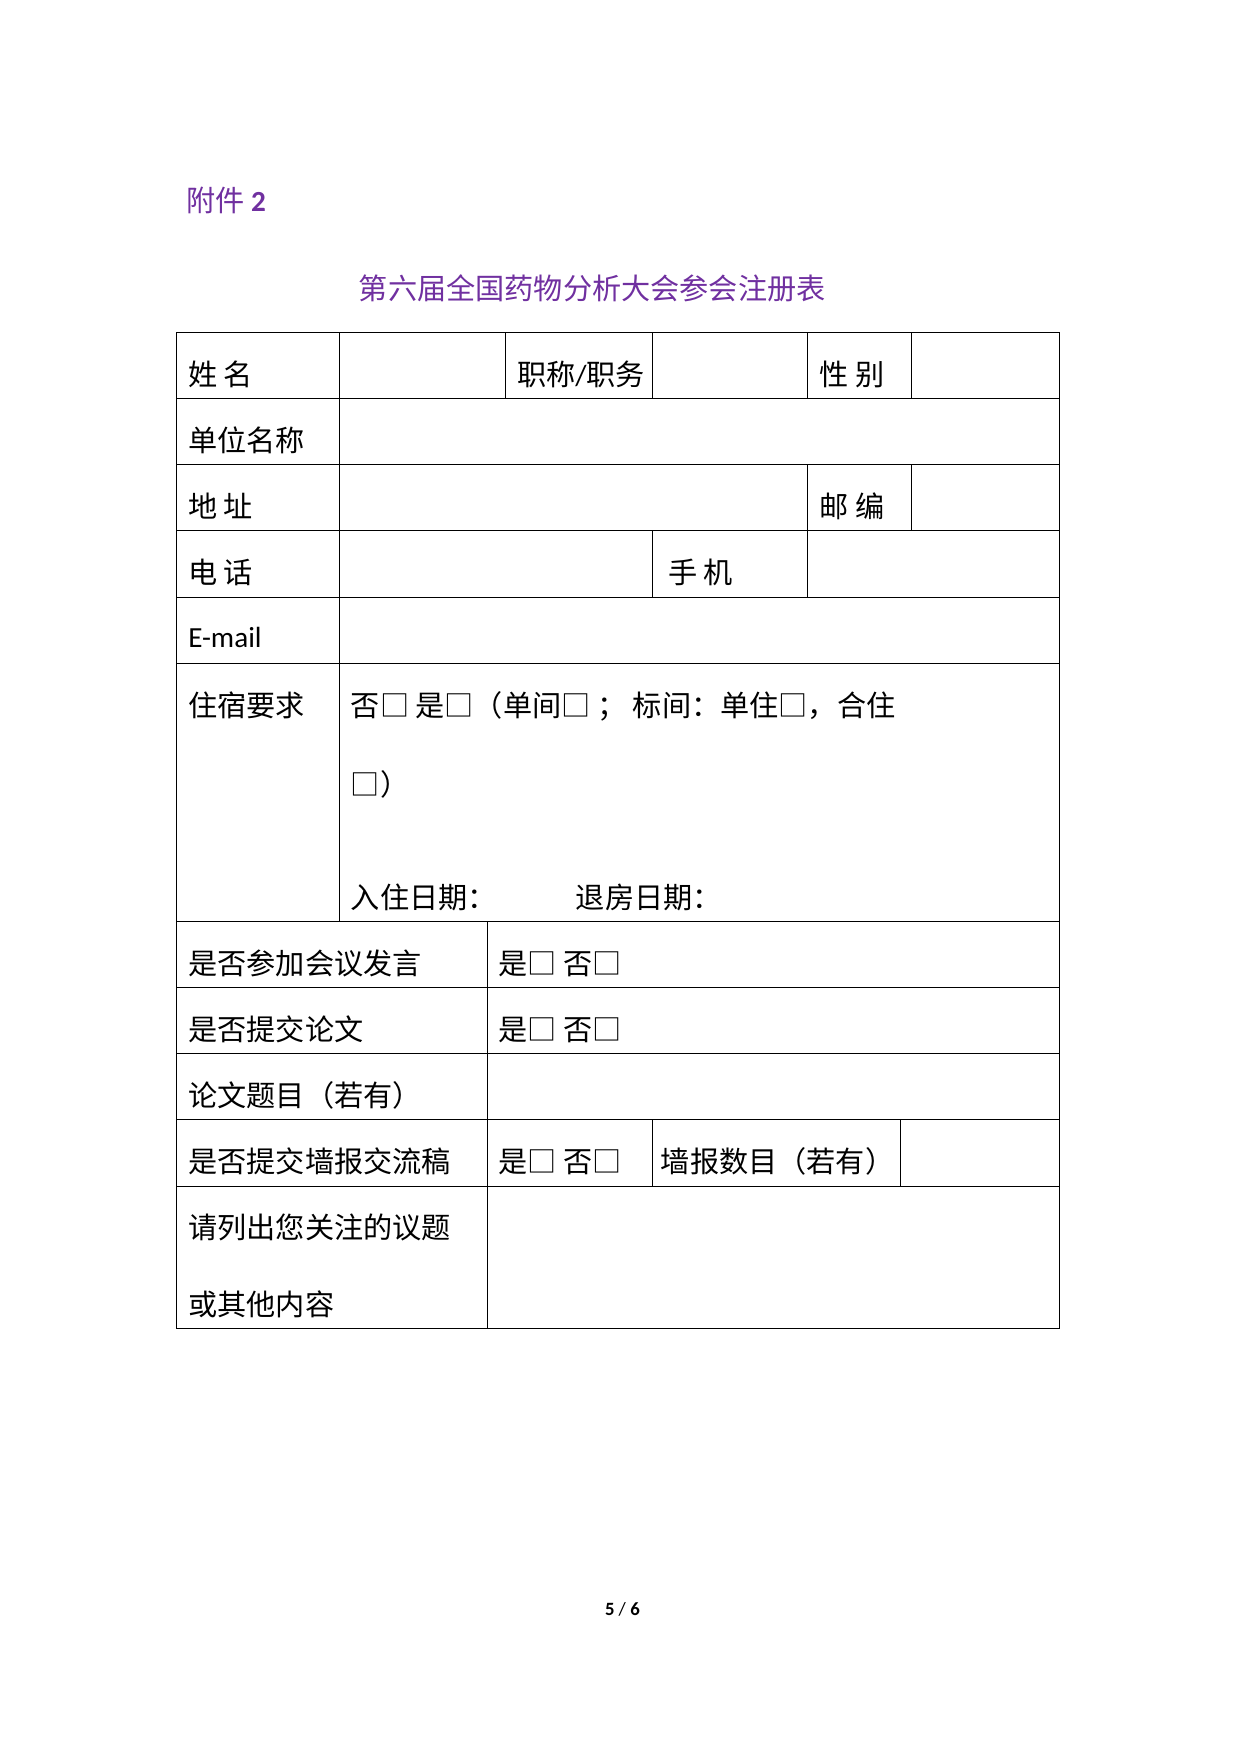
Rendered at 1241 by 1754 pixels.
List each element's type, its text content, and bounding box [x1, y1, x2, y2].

table_cell 请列出您关注的议题 或其他内容 [177, 1187, 487, 1328]
table_cell 是否提交论文 [177, 988, 487, 1053]
table_header [653, 333, 807, 398]
table_header [912, 333, 1059, 398]
table_cell [912, 465, 1059, 530]
table_cell E-mail [177, 598, 339, 663]
table_cell 论文题目（若有） [177, 1054, 487, 1119]
table_cell [340, 531, 652, 597]
table_cell [488, 1187, 1059, 1328]
table_cell 是□ 否□ [488, 922, 1059, 987]
table_cell [340, 598, 1059, 663]
table_cell [340, 465, 807, 530]
table_header 性 别 [808, 333, 911, 398]
table_cell [808, 531, 1059, 597]
table_cell [901, 1120, 1059, 1186]
table_cell 住宿要求 [177, 664, 339, 921]
subtitle 附件 2 [186, 178, 1092, 220]
table_cell 墙报数目（若有） [653, 1120, 900, 1186]
table_cell [340, 399, 1059, 464]
table_cell 是否提交墙报交流稿 [177, 1120, 487, 1186]
table_cell 是□ 否□ [488, 988, 1059, 1053]
text 第六届全国药物分析大会参会注册表 [150, 265, 825, 308]
table_cell 是□ 否□ [488, 1120, 652, 1186]
table_cell 地 址 [177, 465, 339, 530]
table_cell 邮 编 [808, 465, 911, 530]
table_cell 电 话 [177, 531, 339, 597]
table_cell 单位名称 [177, 399, 339, 464]
table_header [340, 333, 505, 398]
table_cell 是否参加会议发言 [177, 922, 487, 987]
table_cell 否□ 是□（单间□ ； 标间：单住□，合住□） 入住日期： 退房日期： [340, 664, 1059, 921]
table_header 职称/职务 [506, 333, 652, 398]
table_cell [488, 1054, 1059, 1119]
table_cell 手 机 [653, 531, 807, 597]
table_header 姓 名 [177, 333, 339, 398]
